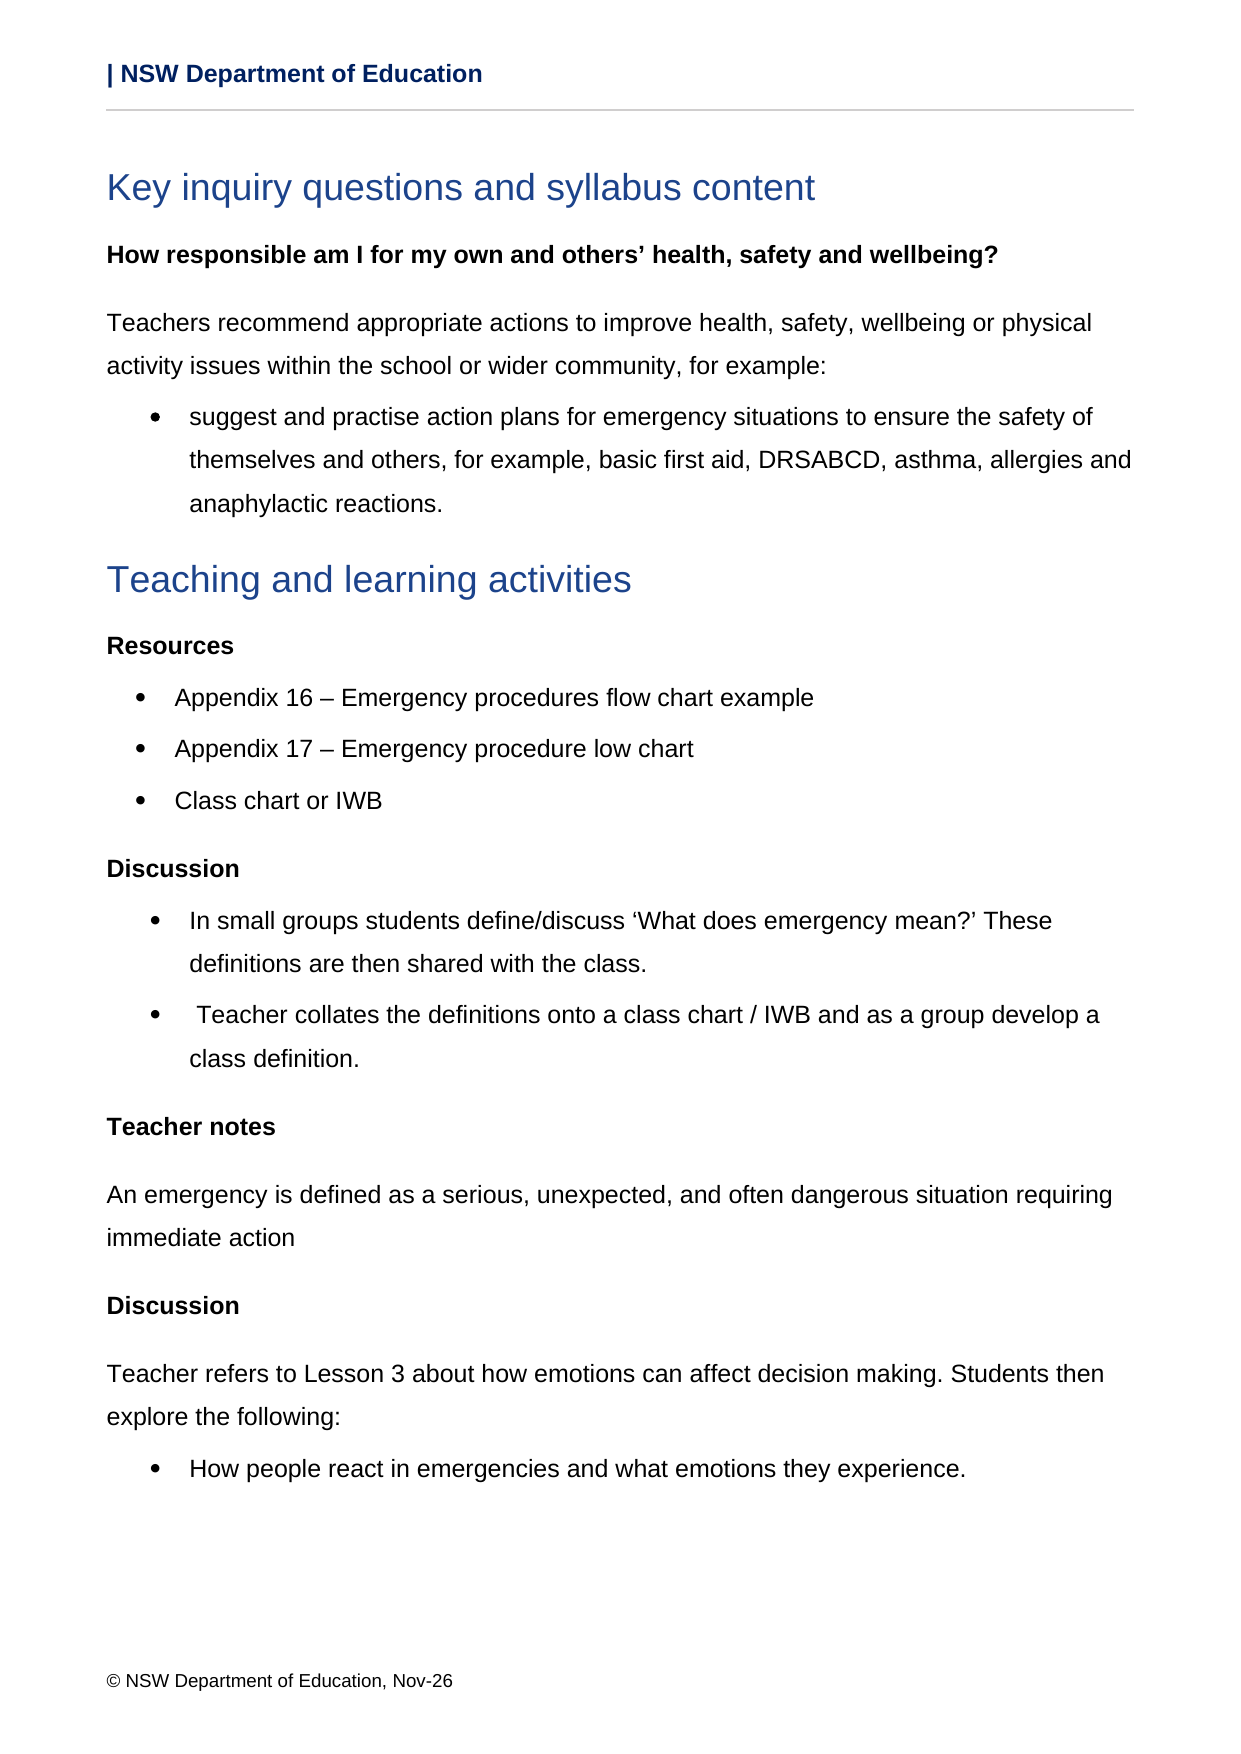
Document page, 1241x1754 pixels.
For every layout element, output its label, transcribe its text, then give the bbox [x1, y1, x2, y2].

list How people react in emergencies and what emotions they experience. [151, 1454, 1134, 1483]
list In small groups students define/discuss ‘What does emergency mean?’ These definitions are then shared with the class. [151, 906, 1134, 978]
text An emergency is defined as a serious, unexpected, and often dangerous situation requiring immediate action [106, 1180, 1134, 1252]
text Discussion [106, 854, 1134, 883]
subtitle Teaching and learning activities [106, 557, 1134, 600]
text Teacher refers to Lesson 3 about how emotions can affect decision making. Students then explore the following: [106, 1359, 1134, 1431]
text Discussion [106, 1291, 1134, 1320]
list Appendix 17 – Emergency procedure low chart [136, 734, 1134, 763]
text How responsible am I for my own and others’ health, safety and wellbeing? [106, 239, 1134, 268]
list suggest and practise action plans for emergency situations to ensure the safety of themselves and others, for example, basic first aid, DRSABCD, asthma, allergies and anaphylactic reactions. [151, 402, 1134, 517]
list Class chart or IWB [136, 786, 1134, 815]
text Teacher notes [106, 1112, 1134, 1140]
text Resources [106, 631, 1134, 660]
text Teachers recommend appropriate actions to improve health, safety, wellbeing or physical activity issues within the school or wider community, for example: [106, 308, 1134, 379]
list Teacher collates the definitions onto a class chart / IWB and as a group develop a class definition. [151, 1000, 1134, 1072]
list Appendix 16 – Emergency procedures flow chart example [136, 683, 1134, 712]
subtitle Key inquiry questions and syllabus content [106, 165, 1134, 208]
